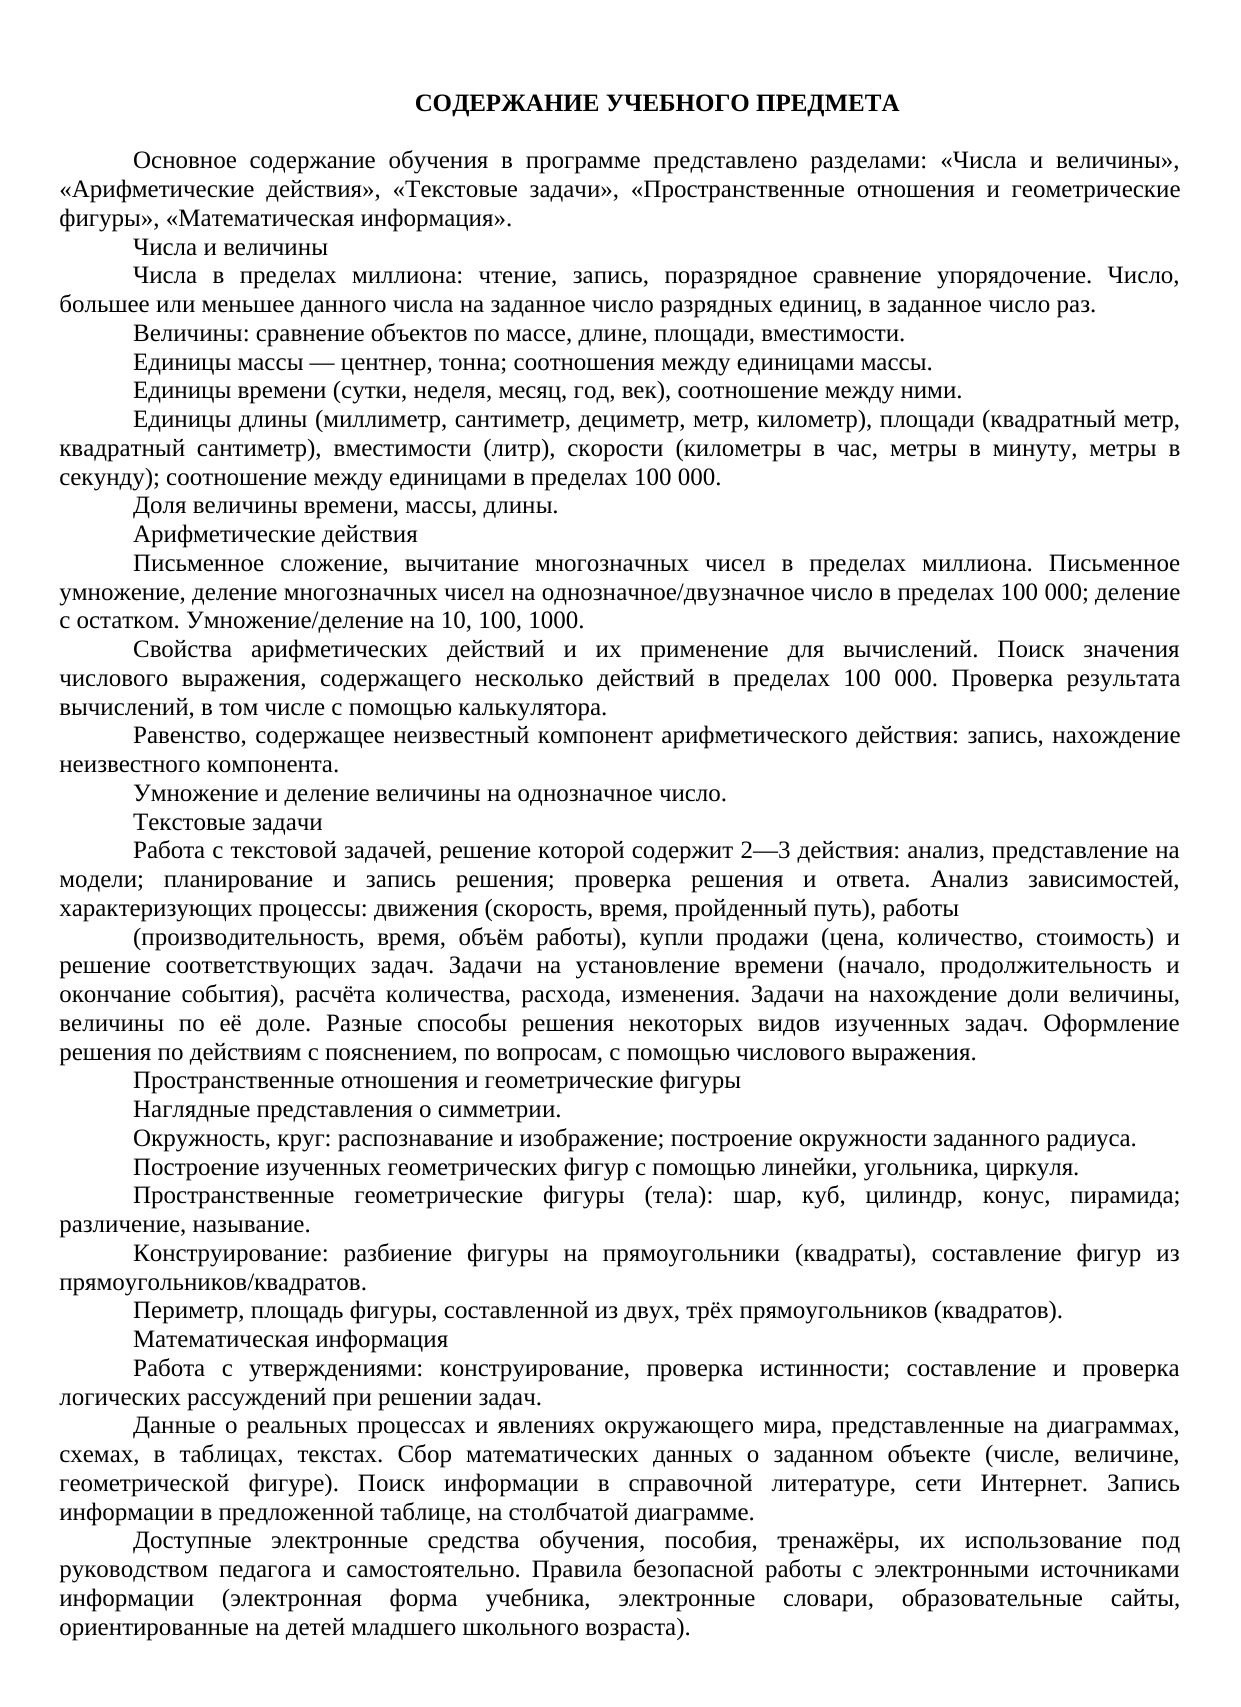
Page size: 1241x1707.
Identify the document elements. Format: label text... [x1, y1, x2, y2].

text Единицы длины (миллиметр, сантиметр, дециметр, метр, километр), площади (квадратный метр, квадратный сантиметр), вместимости (литр), скорости (километры в час, метры в минуту, метры в секунду); соотношение между единицами в пределах 100 000. [59, 404, 1181, 490]
text СОДЕРЖАНИЕ УЧЕБНОГО ПРЕДМЕТА [59, 88, 1181, 117]
text Периметр, площадь фигуры, составленной из двух, трёх прямоугольников (квадратов). [59, 1295, 1181, 1324]
text Окружность, круг: распознавание и изображение; построение окружности заданного радиуса. [59, 1123, 1181, 1152]
text Пространственные отношения и геометрические фигуры [59, 1065, 1181, 1094]
text Текстовые задачи [59, 807, 1181, 835]
text Числа в пределах миллиона: чтение, запись, поразрядное сравнение упорядочение. Число, большее или меньшее данного числа на заданное число разрядных единиц, в заданное число раз. [59, 260, 1181, 318]
text Свойства арифметических действий и их применение для вычислений. Поиск значения числового выражения, содержащего несколько действий в пределах 100 000. Проверка результата вычислений, в том числе с помощью калькулятора. [59, 634, 1181, 720]
text Математическая информация [59, 1324, 1181, 1353]
text Построение изученных геометрических фигур с помощью линейки, угольника, циркуля. [59, 1152, 1181, 1180]
text Письменное сложение, вычитание многозначных чисел в пределах миллиона. Письменное умножение, деление многозначных чисел на однозначное/двузначное число в пределах 100 000; деление с остатком. Умножение/деление на 10, 100, 1000. [59, 548, 1181, 634]
text Данные о реальных процессах и явлениях окружающего мира, представленные на диаграммах, схемах, в таблицах, текстах. Сбор математических данных о заданном объекте (числе, величине, геометрической фигуре). Поиск информации в справочной литературе, сети Интернет. Запись информации в предложенной таблице, на столбчатой диаграмме. [59, 1410, 1181, 1525]
text Доля величины времени, массы, длины. [59, 490, 1181, 519]
text Числа и величины [59, 232, 1181, 260]
text Пространственные геометрические фигуры (тела): шар, куб, цилиндр, конус, пирамида; различение, называние. [59, 1180, 1181, 1238]
text Наглядные представления о симметрии. [59, 1094, 1181, 1123]
text Арифметические действия [59, 519, 1181, 548]
text Доступные электронные средства обучения, пособия, тренажёры, их использование под руководством педагога и самостоятельно. Правила безопасной работы с электронными источниками информации (электронная форма учебника, электронные словари, образовательные сайты, ориентированные на детей младшего школьного возраста). [59, 1525, 1181, 1640]
text Единицы времени (сутки, неделя, месяц, год, век), соотношение между ними. [59, 375, 1181, 404]
text Работа с утверждениями: конструирование, проверка истинности; составление и проверка логических рассуждений при решении задач. [59, 1353, 1181, 1410]
text Работа с текстовой задачей, решение которой содержит 2—3 действия: анализ, представление на модели; планирование и запись решения; проверка решения и ответа. Анализ зависимостей, характеризующих процессы: движения (скорость, время, пройденный путь), работы [59, 835, 1181, 922]
text Умножение и деление величины на однозначное число. [59, 778, 1181, 807]
text Величины: сравнение объектов по массе, длине, площади, вместимости. [59, 318, 1181, 347]
text Равенство, содержащее неизвестный компонент арифметического действия: запись, нахождение неизвестного компонента. [59, 720, 1181, 778]
text Единицы массы — центнер, тонна; соотношения между единицами массы. [59, 347, 1181, 375]
text (производительность, время, объём работы), купли продажи (цена, количество, стоимость) и решение соответствующих задач. Задачи на установление времени (начало, продолжительность и окончание события), расчёта количества, расхода, изменения. Задачи на нахождение доли величины, величины по её доле. Разные способы решения некоторых видов изученных задач. Оформление решения по действиям с пояснением, по вопросам, с помощью числового выражения. [59, 922, 1181, 1065]
text Конструирование: разбиение фигуры на прямоугольники (квадраты), составление фигур из прямоугольников/квадратов. [59, 1238, 1181, 1295]
text Основное содержание обучения в программе представлено разделами: «Числа и величины», «Арифметические действия», «Текстовые задачи», «Пространственные отношения и геометрические фигуры», «Математическая информация». [59, 145, 1181, 232]
